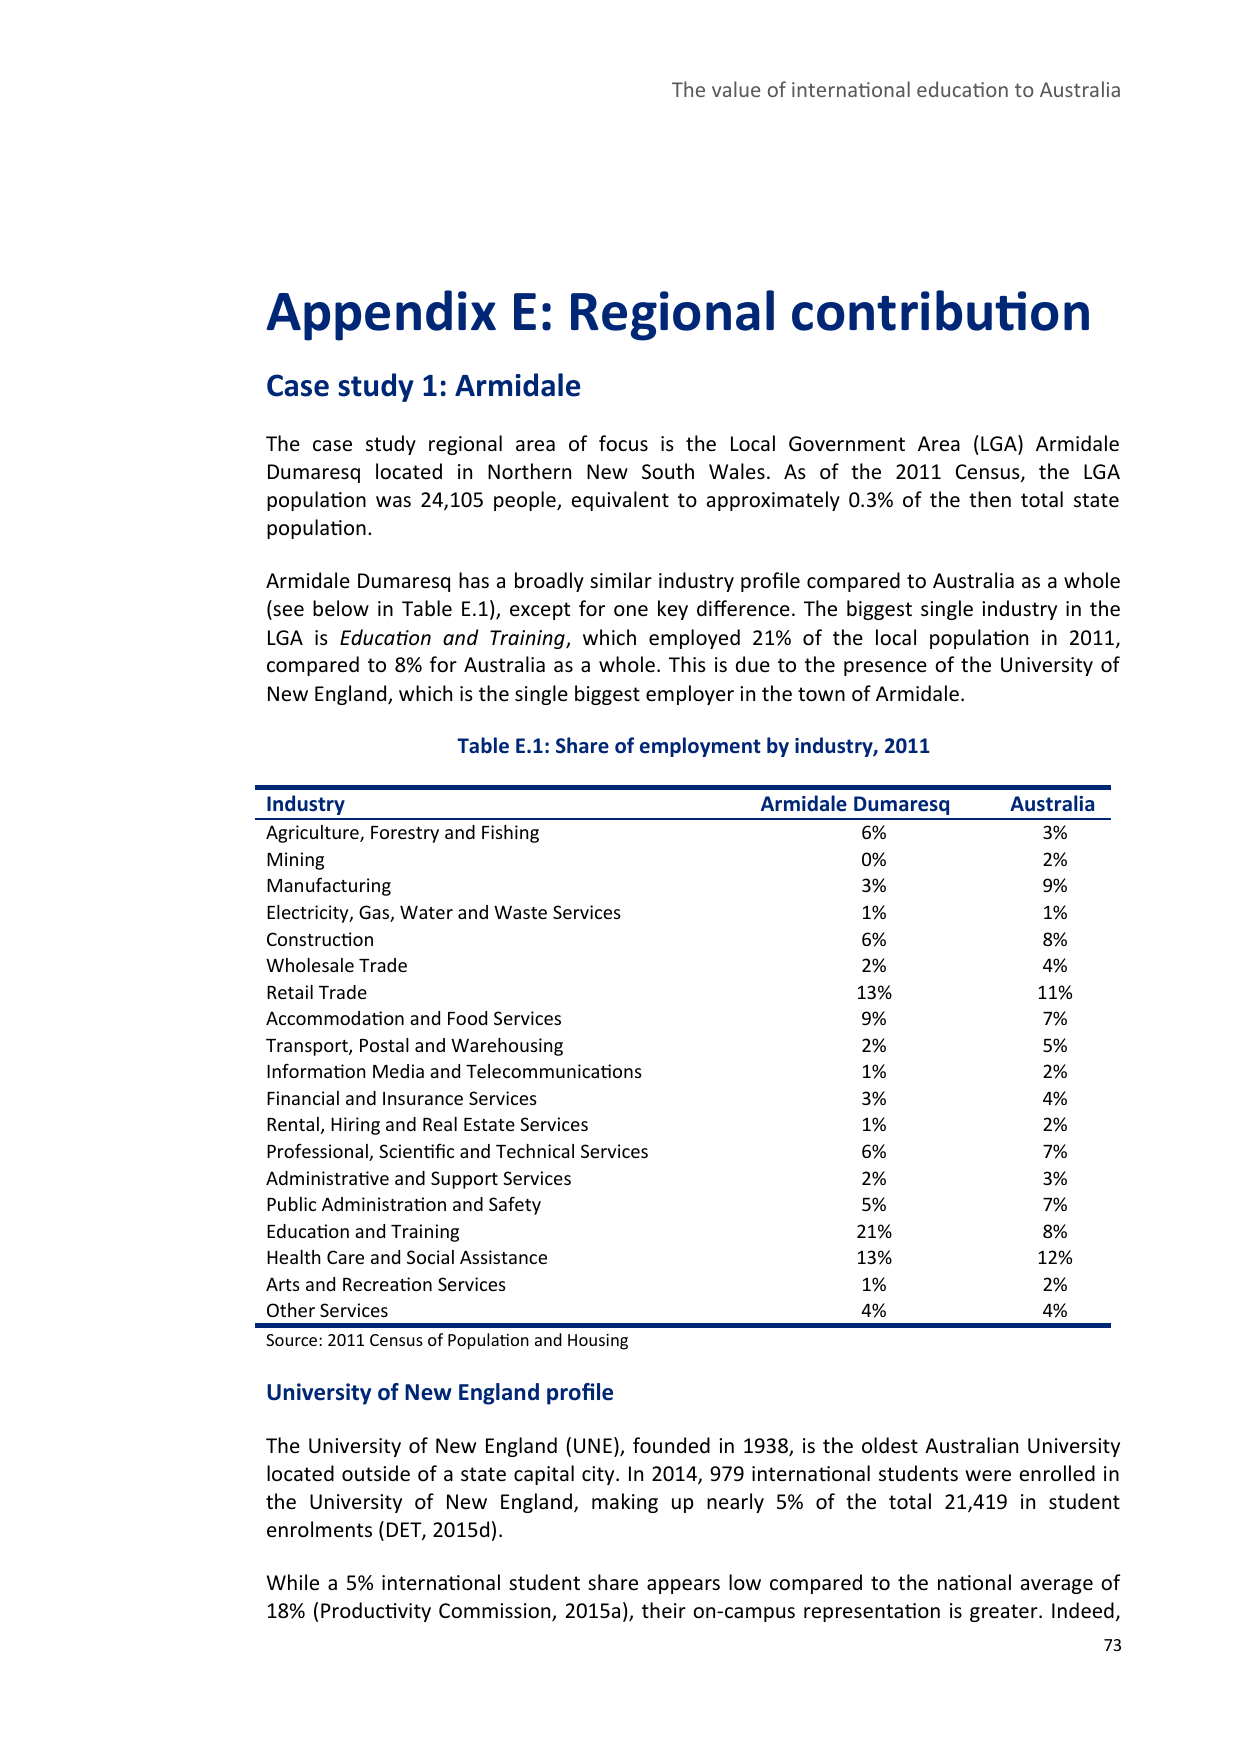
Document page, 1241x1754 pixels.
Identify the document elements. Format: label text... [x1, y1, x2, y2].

table_cell Education and Training [255, 1217, 749, 1243]
table_cell 5% [999, 1031, 1111, 1057]
table_cell 3% [999, 820, 1111, 845]
table_cell Mining [255, 845, 749, 871]
table_cell 9% [749, 1004, 999, 1031]
table_cell Construction [255, 925, 749, 951]
table_cell 1% [749, 1270, 999, 1296]
table_cell 2% [999, 1058, 1111, 1084]
table_cell Manufacturing [255, 871, 749, 898]
table_cell Arts and Recreation Services [255, 1270, 749, 1296]
table_cell Information Media and Telecommunications [255, 1058, 749, 1084]
table_cell Health Care and Social Assistance [255, 1243, 749, 1270]
text The case study regional area of focus is the Local Government Area (LGA) Armidale Dumaresq located in Northern New South Wales. As of the 2011 Census, the LGA population was 24,105 people, equivalent to approximately 0.3% of the then total state population. [266, 429, 1122, 542]
table_cell 2% [999, 1111, 1111, 1137]
table_cell 2% [999, 845, 1111, 871]
table_cell 2% [749, 1031, 999, 1057]
text The University of New England (UNE), founded in 1938, is the oldest Australian University located outside of a state capital city. In 2014, 979 international students were enrolled in the University of New England, making up nearly 5% of the total 21,419 in student enrolments (DET, 2015d). [266, 1431, 1122, 1543]
table_cell 6% [749, 820, 999, 845]
table_cell 13% [749, 978, 999, 1004]
table_cell 11% [999, 978, 1111, 1004]
table_header Armidale Dumaresq [749, 790, 999, 817]
text Armidale Dumaresq has a broadly similar industry profile compared to Australia as a whole (see below in Table E.1), except for one key difference. The biggest single industry in the LGA is Education and Training, which employed 21% of the local population in 2011, compared to 8% for Australia as a whole. This is due to the presence of the University of New England, which is the single biggest employer in the town of Armidale. [266, 567, 1122, 707]
table_cell 1% [749, 898, 999, 924]
table_cell 7% [999, 1004, 1111, 1031]
table_cell Professional, Scientific and Technical Services [255, 1137, 749, 1164]
table_header Australia [999, 790, 1111, 817]
table_cell 4% [749, 1296, 999, 1323]
table_cell 7% [999, 1137, 1111, 1164]
table_cell 21% [749, 1217, 999, 1243]
text : Share of employment by industry, 2011 [266, 732, 1122, 760]
table_cell Transport, Postal and Warehousing [255, 1031, 749, 1057]
table_cell Other Services [255, 1296, 749, 1323]
table_cell 4% [999, 951, 1111, 978]
table_cell Wholesale Trade [255, 951, 749, 978]
table_cell 3% [999, 1164, 1111, 1190]
table_cell Electricity, Gas, Water and Waste Services [255, 898, 749, 924]
table_cell Agriculture, Forestry and Fishing [255, 820, 749, 845]
table_cell 5% [749, 1190, 999, 1217]
text : Regional contribution [266, 274, 1122, 345]
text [266, 1568, 1122, 1624]
table_cell Retail Trade [255, 978, 749, 1004]
table_cell 0% [749, 845, 999, 871]
table_cell 3% [749, 871, 999, 898]
table_cell 1% [999, 898, 1111, 924]
table_cell 4% [999, 1084, 1111, 1111]
table_cell 1% [749, 1058, 999, 1084]
table_cell 7% [999, 1190, 1111, 1217]
table_cell 8% [999, 925, 1111, 951]
table_cell 2% [999, 1270, 1111, 1296]
table_cell 9% [999, 871, 1111, 898]
subtitle University of New England profile [266, 1376, 1122, 1406]
table_cell 8% [999, 1217, 1111, 1243]
table_cell 3% [749, 1084, 999, 1111]
table_cell 6% [749, 925, 999, 951]
table_cell 4% [999, 1296, 1111, 1323]
table_cell Public Administration and Safety [255, 1190, 749, 1217]
table_cell 2% [749, 951, 999, 978]
table_header Industry [255, 790, 749, 817]
table_cell 13% [749, 1243, 999, 1270]
table_cell Administrative and Support Services [255, 1164, 749, 1190]
table_cell 2% [749, 1164, 999, 1190]
table_cell Financial and Insurance Services [255, 1084, 749, 1111]
table_cell 12% [999, 1243, 1111, 1270]
table_cell 1% [749, 1111, 999, 1137]
subtitle Case study 1: Armidale [266, 364, 1122, 404]
table_cell 6% [749, 1137, 999, 1164]
table_cell Rental, Hiring and Real Estate Services [255, 1111, 749, 1137]
text Source: 2011 Census of Population and Housing [266, 1328, 1122, 1351]
table_cell Accommodation and Food Services [255, 1004, 749, 1031]
